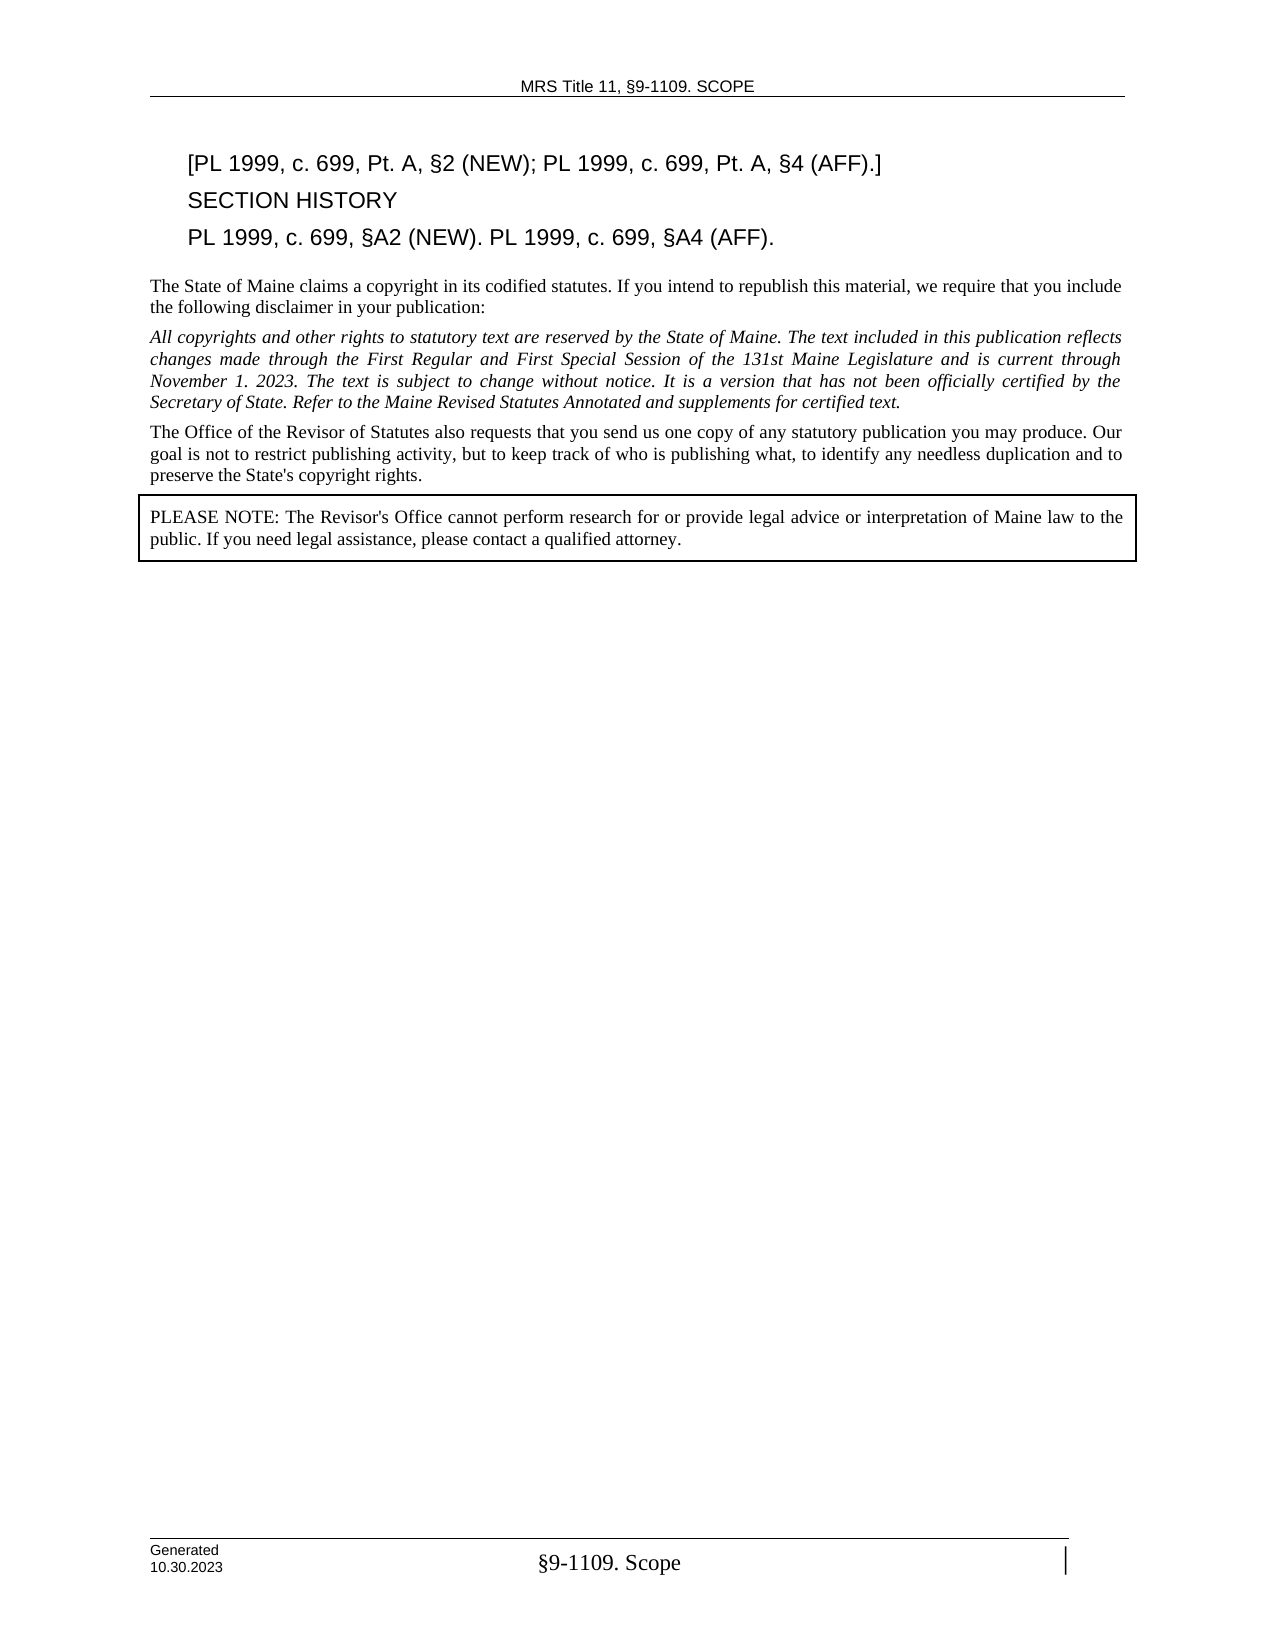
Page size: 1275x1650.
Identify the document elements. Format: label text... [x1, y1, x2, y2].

text All copyrights and other rights to statutory text are reserved by the State of Maine. The text included in this publication reflects changes made through the First Regular and First Special Session of the 131st Maine Legislature and is current through November 1. 2023 . The text is subject to change without notice. It is a version that has not been officially certified by the Secretary of State. Refer to the Maine Revised Statutes Annotated and supplements for certified text. [150, 326, 1125, 413]
text PLEASE NOTE: The Revisor's Office cannot perform research for or provide legal advice or interpretation of Maine law to the public. If you need legal assistance, please contact a qualified attorney. [140, 496, 1135, 560]
text SECTION HISTORY [187, 187, 1125, 213]
text The Office of the Revisor of Statutes also requests that you send us one copy of any statutory publication you may produce. Our goal is not to restrict publishing activity, but to keep track of who is publishing what, to identify any needless duplication and to preserve the State's copyright rights. [150, 421, 1125, 486]
text [PL 1999, c. 699, Pt. A, §2 (NEW); PL 1999, c. 699, Pt. A, §4 (AFF).] [187, 150, 1125, 176]
text The State of Maine claims a copyright in its codified statutes. If you intend to republish this material, we require that you include the following disclaimer in your publication: [150, 275, 1125, 318]
text PL 1999, c. 699, §A2 (NEW). PL 1999, c. 699, §A4 (AFF). [187, 223, 1125, 250]
